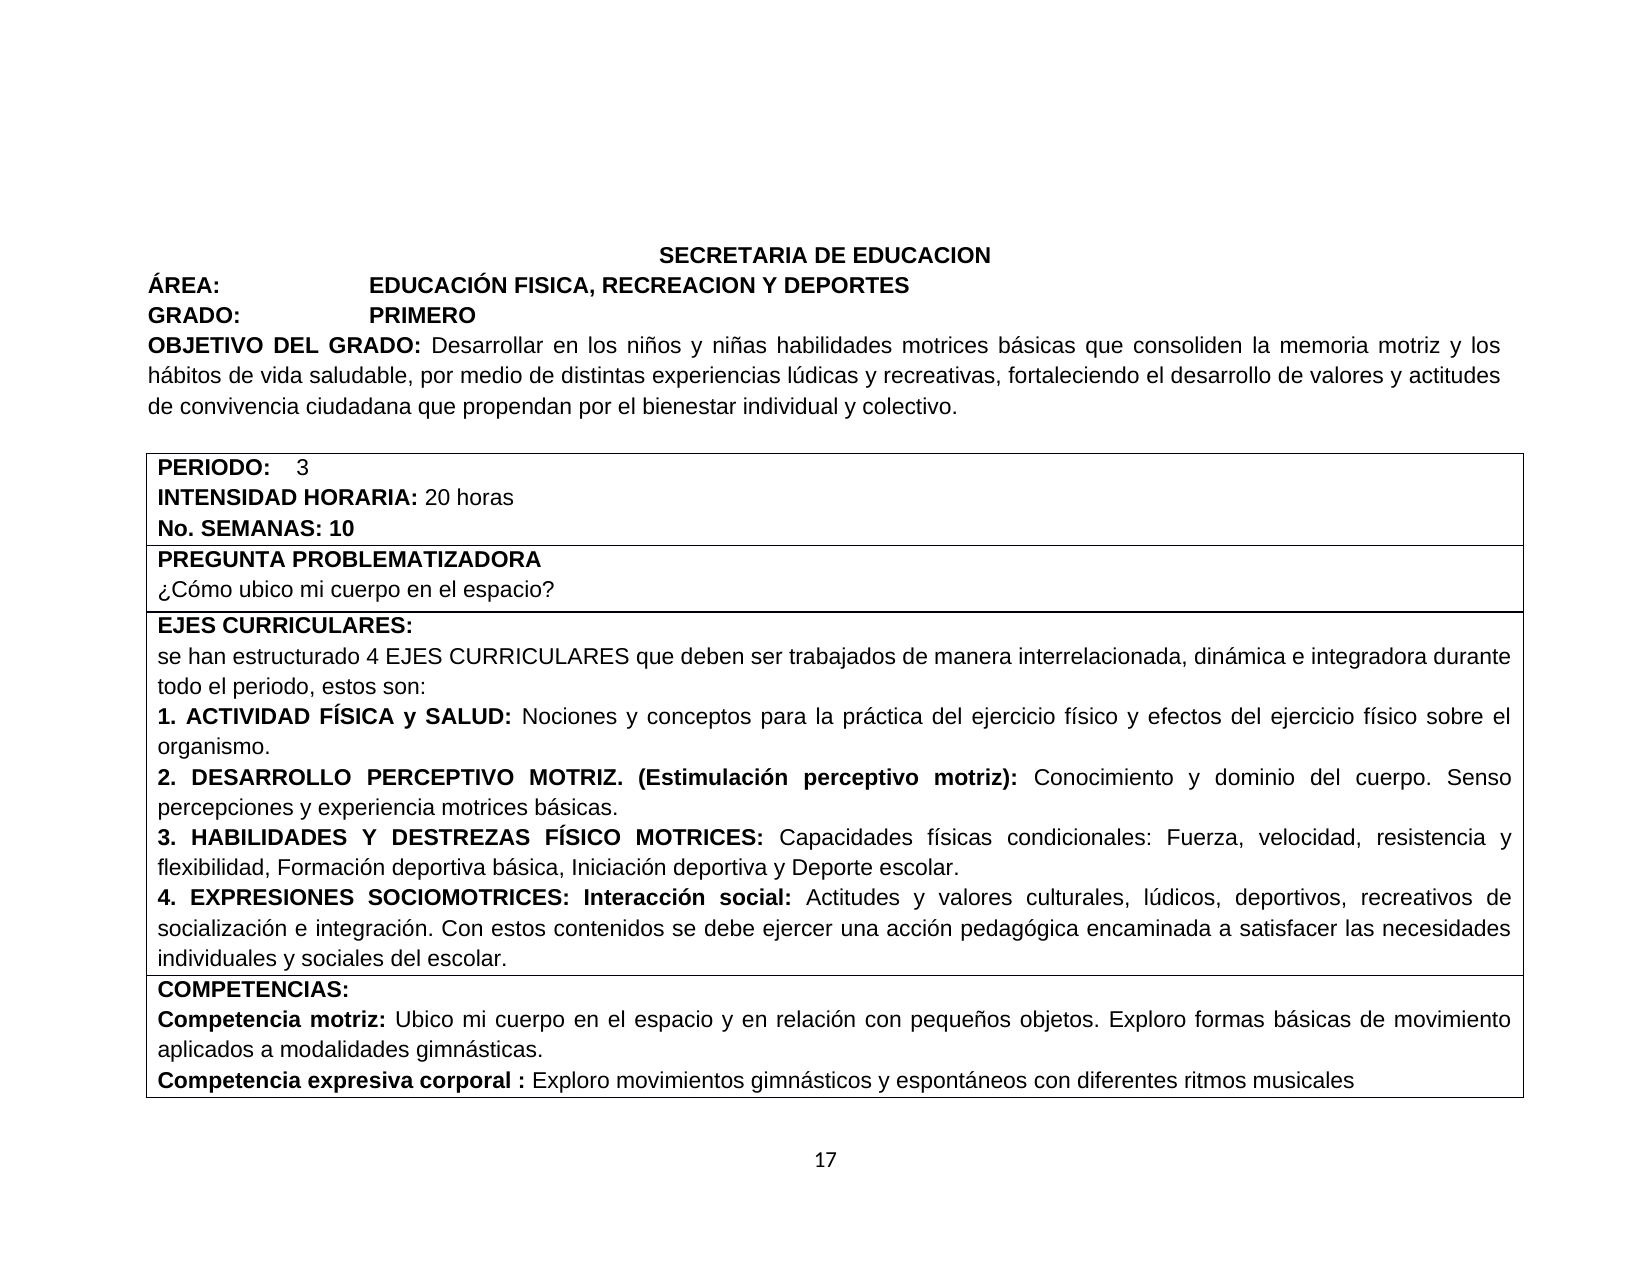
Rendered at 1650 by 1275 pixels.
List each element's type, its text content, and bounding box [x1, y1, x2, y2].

text GRADO: PRIMERO [148, 302, 1502, 328]
table_cell PREGUNTA PROBLEMATIZADORA ¿Cómo ubico mi cuerpo en el espacio? [147, 546, 1523, 611]
text ÁREA: EDUCACIÓN FISICA, RECREACION Y DEPORTES [148, 272, 1502, 298]
text OBJETIVO DEL GRADO: Desarrollar en los niños y niñas habilidades motrices básicas que consoliden la memoria motriz y los hábitos de vida saludable, por medio de distintas experiencias lúdicas y recreativas, fortaleciendo el desarrollo de valores y actitudes de convivencia ciudadana que propendan por el bienestar individual y colectivo. [148, 332, 1502, 419]
table_header PERIODO: 3 INTENSIDAD HORARIA: 20 horas No. SEMANAS: 10 [147, 454, 1523, 545]
table_cell EJES CURRICULARES: se han estructurado 4 EJES CURRICULARES que deben ser trabajados de manera interrelacionada, dinámica e integradora durante todo el periodo, estos son: 1. ACTIVIDAD FÍSICA y SALUD: Nociones y conceptos para la práctica del ejercicio físico y efectos del ejercicio físico sobre el organismo. 2. DESARROLLO PERCEPTIVO MOTRIZ. (Estimulación perceptivo motriz): Conocimiento y dominio del cuerpo. Senso percepciones y experiencia motrices básicas. 3. HABILIDADES Y DESTREZAS FÍSICO MOTRICES: Capacidades físicas condicionales: Fuerza, velocidad, resistencia y flexibilidad, Formación deportiva básica, Iniciación deportiva y Deporte escolar. 4. EXPRESIONES SOCIOMOTRICES: Interacción social: Actitudes y valores culturales, lúdicos, deportivos, recreativos de socialización e integración. Con estos contenidos se debe ejercer una acción pedagógica encaminada a satisfacer las necesidades individuales y sociales del escolar. [147, 613, 1523, 975]
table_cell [147, 976, 1523, 1097]
text SECRETARIA DE EDUCACION [148, 242, 1502, 268]
